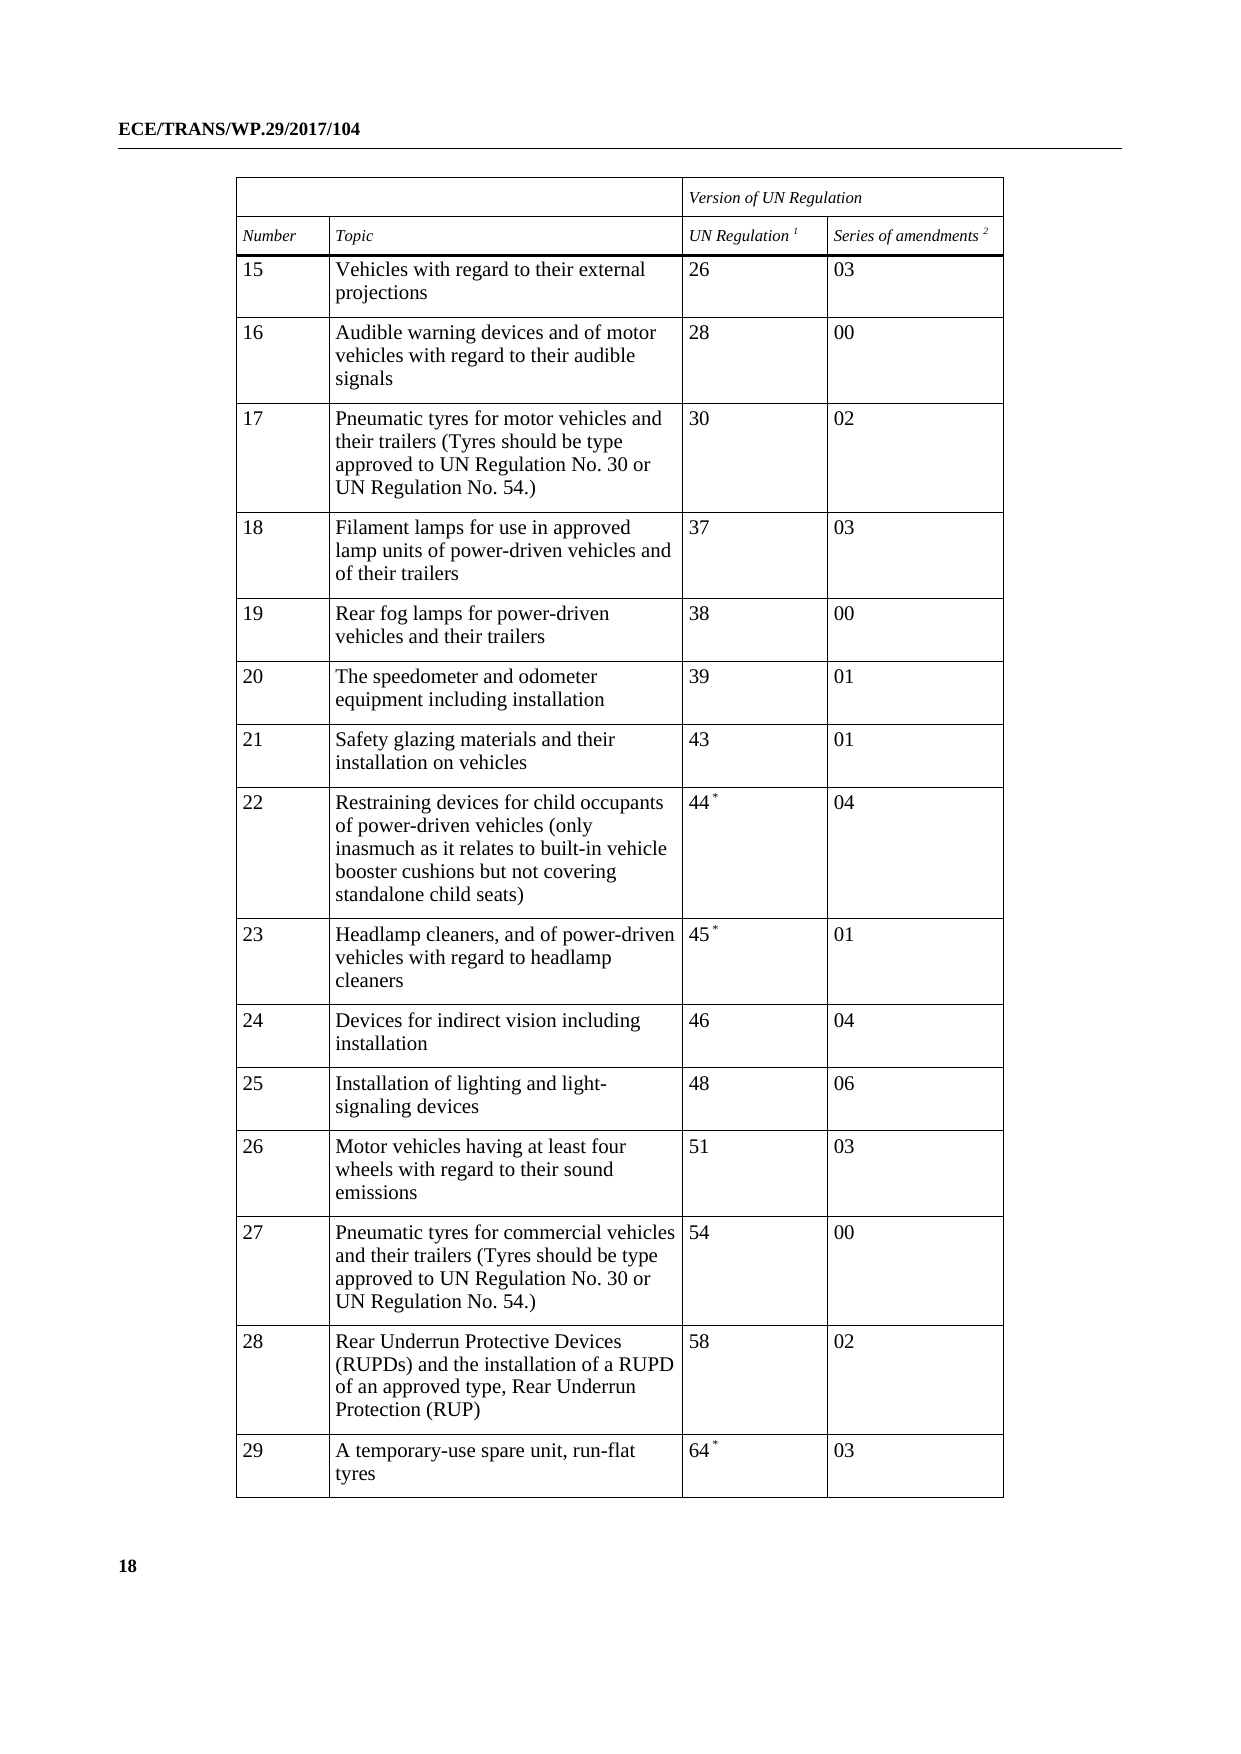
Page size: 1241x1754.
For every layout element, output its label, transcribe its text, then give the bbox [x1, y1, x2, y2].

table_cell 29 [237, 1435, 329, 1497]
table_cell Restraining devices for child occupants of power-driven vehicles (only inasmuch as it relates to built-in vehicle booster cushions but not covering standalone child seats) [330, 788, 682, 918]
table_cell 21 [237, 725, 329, 787]
table_cell 54 [683, 1217, 827, 1325]
table_cell 03 [828, 1131, 1003, 1216]
table_cell 27 [237, 1217, 329, 1325]
table_cell Vehicles with regard to their external projections [330, 257, 682, 317]
table_cell 22 [237, 788, 329, 918]
table_cell Rear Underrun Protective Devices (RUPDs) and the installation of a RUPD of an approved type, Rear Underrun Protection (RUP) [330, 1326, 682, 1434]
table_cell 03 [828, 257, 1003, 317]
table_cell 03 [828, 513, 1003, 597]
table_cell 30 [683, 404, 827, 512]
table_cell Pneumatic tyres for commercial vehicles and their trailers (Tyres should be type approved to UN Regulation No. 30 or UN Regulation No. 54.) [330, 1217, 682, 1325]
table_cell 01 [828, 725, 1003, 787]
table_cell 37 [683, 513, 827, 597]
table_cell 64 * [683, 1435, 827, 1497]
table_cell 02 [828, 404, 1003, 512]
table_cell Topic [330, 217, 682, 254]
table_cell Series of amendments 2 [828, 217, 1003, 254]
table_cell 28 [237, 1326, 329, 1434]
table_cell 06 [828, 1068, 1003, 1130]
table_cell 26 [683, 257, 827, 317]
table_cell 01 [828, 662, 1003, 723]
table_cell 46 [683, 1005, 827, 1067]
table_cell 16 [237, 318, 329, 403]
table_cell 23 [237, 919, 329, 1004]
table_cell 24 [237, 1005, 329, 1067]
table_cell 28 [683, 318, 827, 403]
table_cell 39 [683, 662, 827, 723]
table_cell Number [237, 217, 329, 254]
table_cell 18 [237, 513, 329, 597]
table_cell 19 [237, 599, 329, 661]
table_cell The speedometer and odometer equipment including installation [330, 662, 682, 723]
table_cell 00 [828, 599, 1003, 661]
table_cell 17 [237, 404, 329, 512]
table_header [237, 178, 682, 216]
table_cell 44 * [683, 788, 827, 918]
table_cell Pneumatic tyres for motor vehicles and their trailers (Tyres should be type approved to UN Regulation No. 30 or UN Regulation No. 54.) [330, 404, 682, 512]
table_cell 04 [828, 788, 1003, 918]
table_cell Motor vehicles having at least four wheels with regard to their sound emissions [330, 1131, 682, 1216]
table_cell 00 [828, 1217, 1003, 1325]
table_cell 26 [237, 1131, 329, 1216]
table_cell 03 [828, 1435, 1003, 1497]
table_cell Filament lamps for use in approved lamp units of power-driven vehicles and of their trailers [330, 513, 682, 597]
table_cell 04 [828, 1005, 1003, 1067]
table_cell 48 [683, 1068, 827, 1130]
table_cell Safety glazing materials and their installation on vehicles [330, 725, 682, 787]
table_cell Audible warning devices and of motor vehicles with regard to their audible signals [330, 318, 682, 403]
table_cell 51 [683, 1131, 827, 1216]
table_cell 45 * [683, 919, 827, 1004]
table_cell Installation of lighting and light-signaling devices [330, 1068, 682, 1130]
table_cell 01 [828, 919, 1003, 1004]
table_cell Headlamp cleaners, and of power-driven vehicles with regard to headlamp cleaners [330, 919, 682, 1004]
table_cell Rear fog lamps for power-driven vehicles and their trailers [330, 599, 682, 661]
table_cell 25 [237, 1068, 329, 1130]
table_cell 43 [683, 725, 827, 787]
table_cell 00 [828, 318, 1003, 403]
table_cell 38 [683, 599, 827, 661]
table_cell 15 [237, 257, 329, 317]
table_cell 58 [683, 1326, 827, 1434]
table_cell Devices for indirect vision including installation [330, 1005, 682, 1067]
table_cell 20 [237, 662, 329, 723]
table_header Version of UN Regulation [683, 178, 1003, 216]
table_cell 02 [828, 1326, 1003, 1434]
table_cell A temporary-use spare unit, run-flat tyres [330, 1435, 682, 1497]
table_cell UN Regulation 1 [683, 217, 827, 254]
